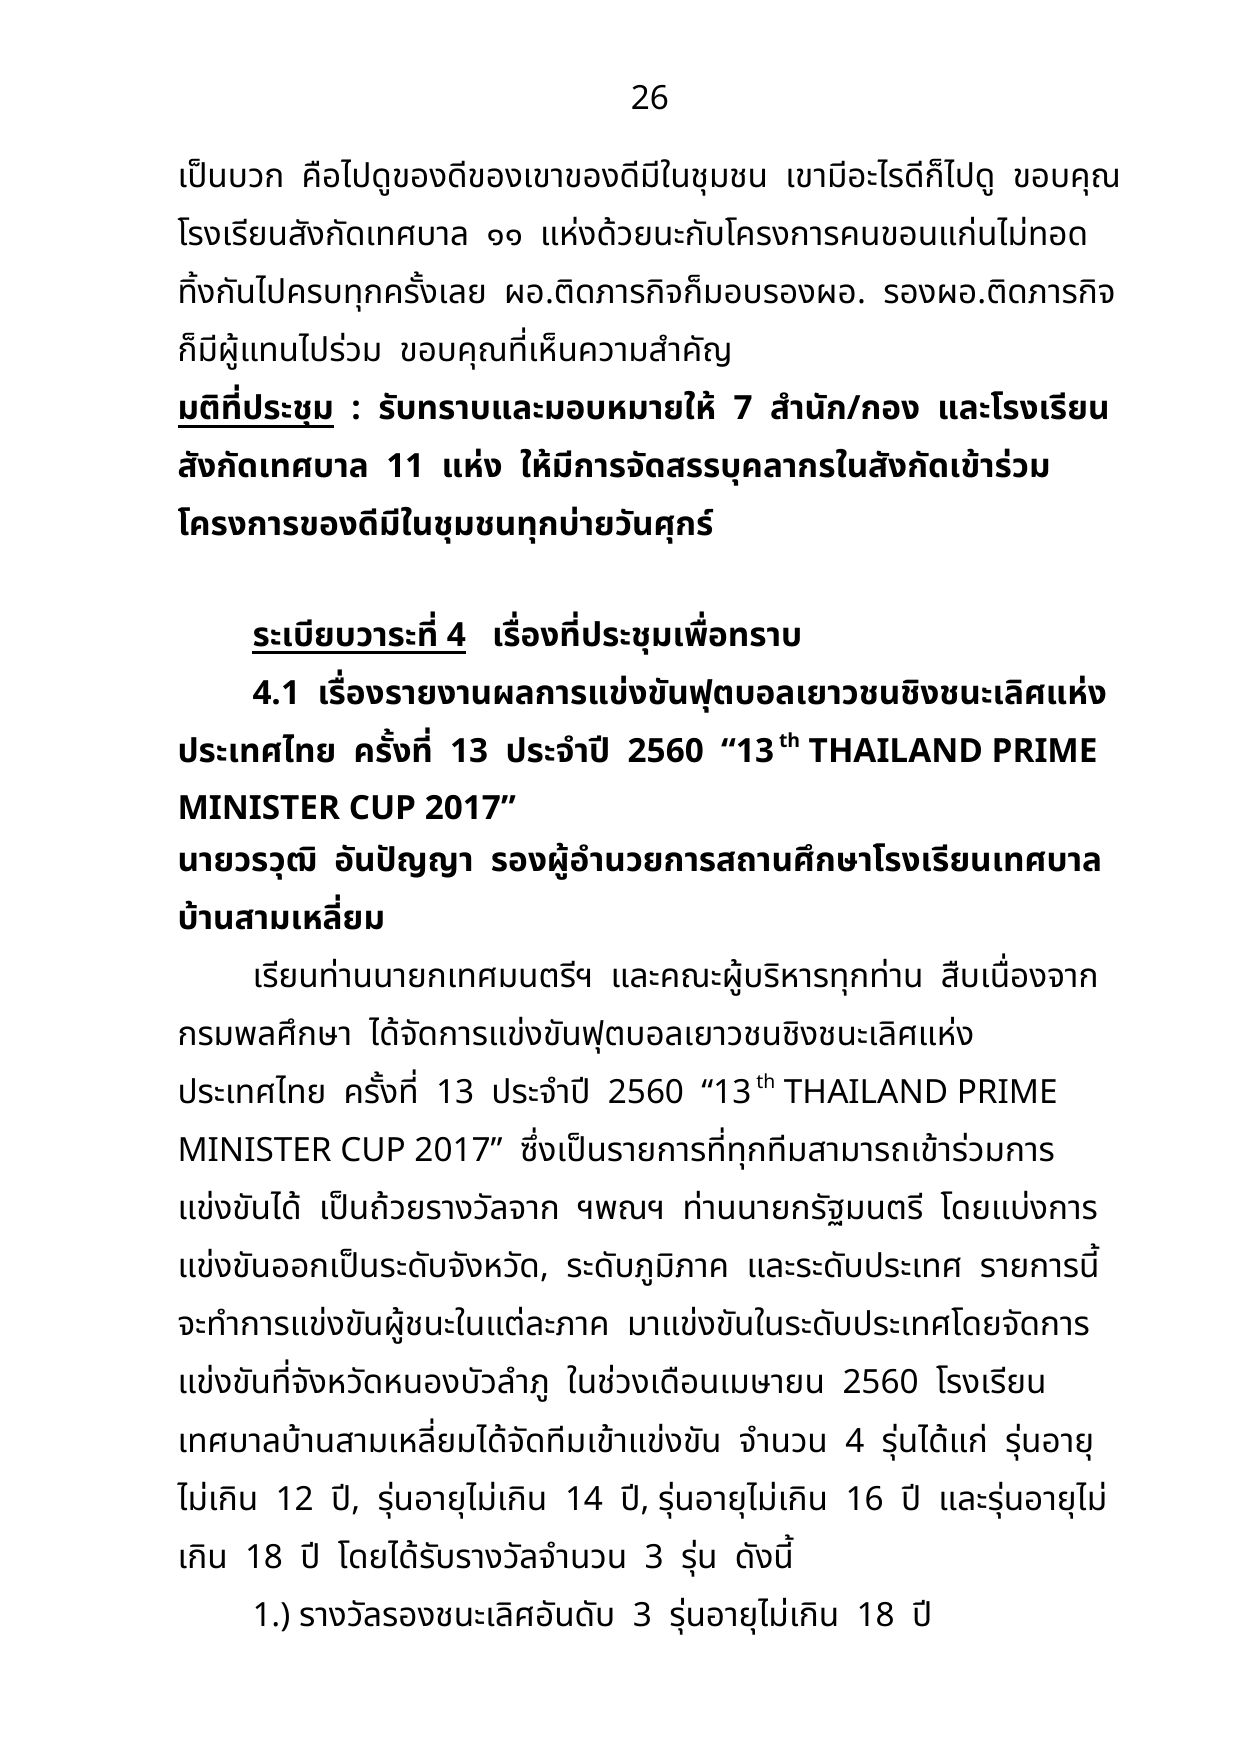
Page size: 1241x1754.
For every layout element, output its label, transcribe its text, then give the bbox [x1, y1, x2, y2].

text เรียนท่านนายกเทศมนตรีฯ และคณะผู้บริหารทุกท่าน สืบเนื่องจากกรมพลศึกษา ได้จัดการแข่งขันฟุตบอลเยาวชนชิงชนะเลิศแห่งประเทศไทย ครั้งที่ 13 ประจำปี 2560 “13 th THAILAND PRIME MINISTER CUP 2017” ซึ่งเป็นรายการที่ทุกทีมสามารถเข้าร่วมการแข่งขันได้ เป็นถ้วยรางวัลจาก ฯพณฯ ท่านนายกรัฐมนตรี โดยแบ่งการแข่งขันออกเป็นระดับจังหวัด, ระดับภูมิภาค และระดับประเทศ รายการนี้จะทำการแข่งขันผู้ชนะในแต่ละภาค มาแข่งขันในระดับประเทศโดยจัดการแข่งขันที่จังหวัดหนองบัวลำภู ในช่วงเดือนเมษายน 2560 โรงเรียนเทศบาลบ้านสามเหลี่ยมได้จัดทีมเข้าแข่งขัน จำนวน 4 รุ่นได้แก่ รุ่นอายุไม่เกิน 12 ปี, รุ่นอายุไม่เกิน 14 ปี, รุ่นอายุไม่เกิน 16 ปี และรุ่นอายุไม่เกิน 18 ปี โดยได้รับรางวัลจำนวน 3 รุ่น ดังนี้ [177, 952, 1122, 1583]
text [177, 152, 1122, 377]
text นายวรวุฒิ อันปัญญา รองผู้อำนวยการสถานศึกษาโรงเรียนเทศบาลบ้านสามเหลี่ยม [177, 836, 1122, 945]
text ระเบียบวาระที่ 4 เรื่องที่ประชุมเพื่อทราบ [177, 611, 1122, 661]
text 4.1 เรื่องรายงานผลการแข่งขันฟุตบอลเยาวชนชิงชนะเลิศแห่งประเทศไทย ครั้งที่ 13 ประจำปี 2560 “13 th THAILAND PRIME MINISTER CUP 2017” [177, 669, 1122, 829]
text มติที่ประชุม : รับทราบและมอบหมายให้ 7 สำนัก/กอง และโรงเรียนสังกัดเทศบาล 11 แห่ง ให้มีการจัดสรรบุคลากรในสังกัดเข้าร่วมโครงการของดีมีในชุมชนทุกบ่ายวันศุกร์ [177, 384, 1122, 551]
text 1.) รางวัลรองชนะเลิศอันดับ 3 รุ่นอายุไม่เกิน 18 ปี [177, 1591, 1122, 1641]
